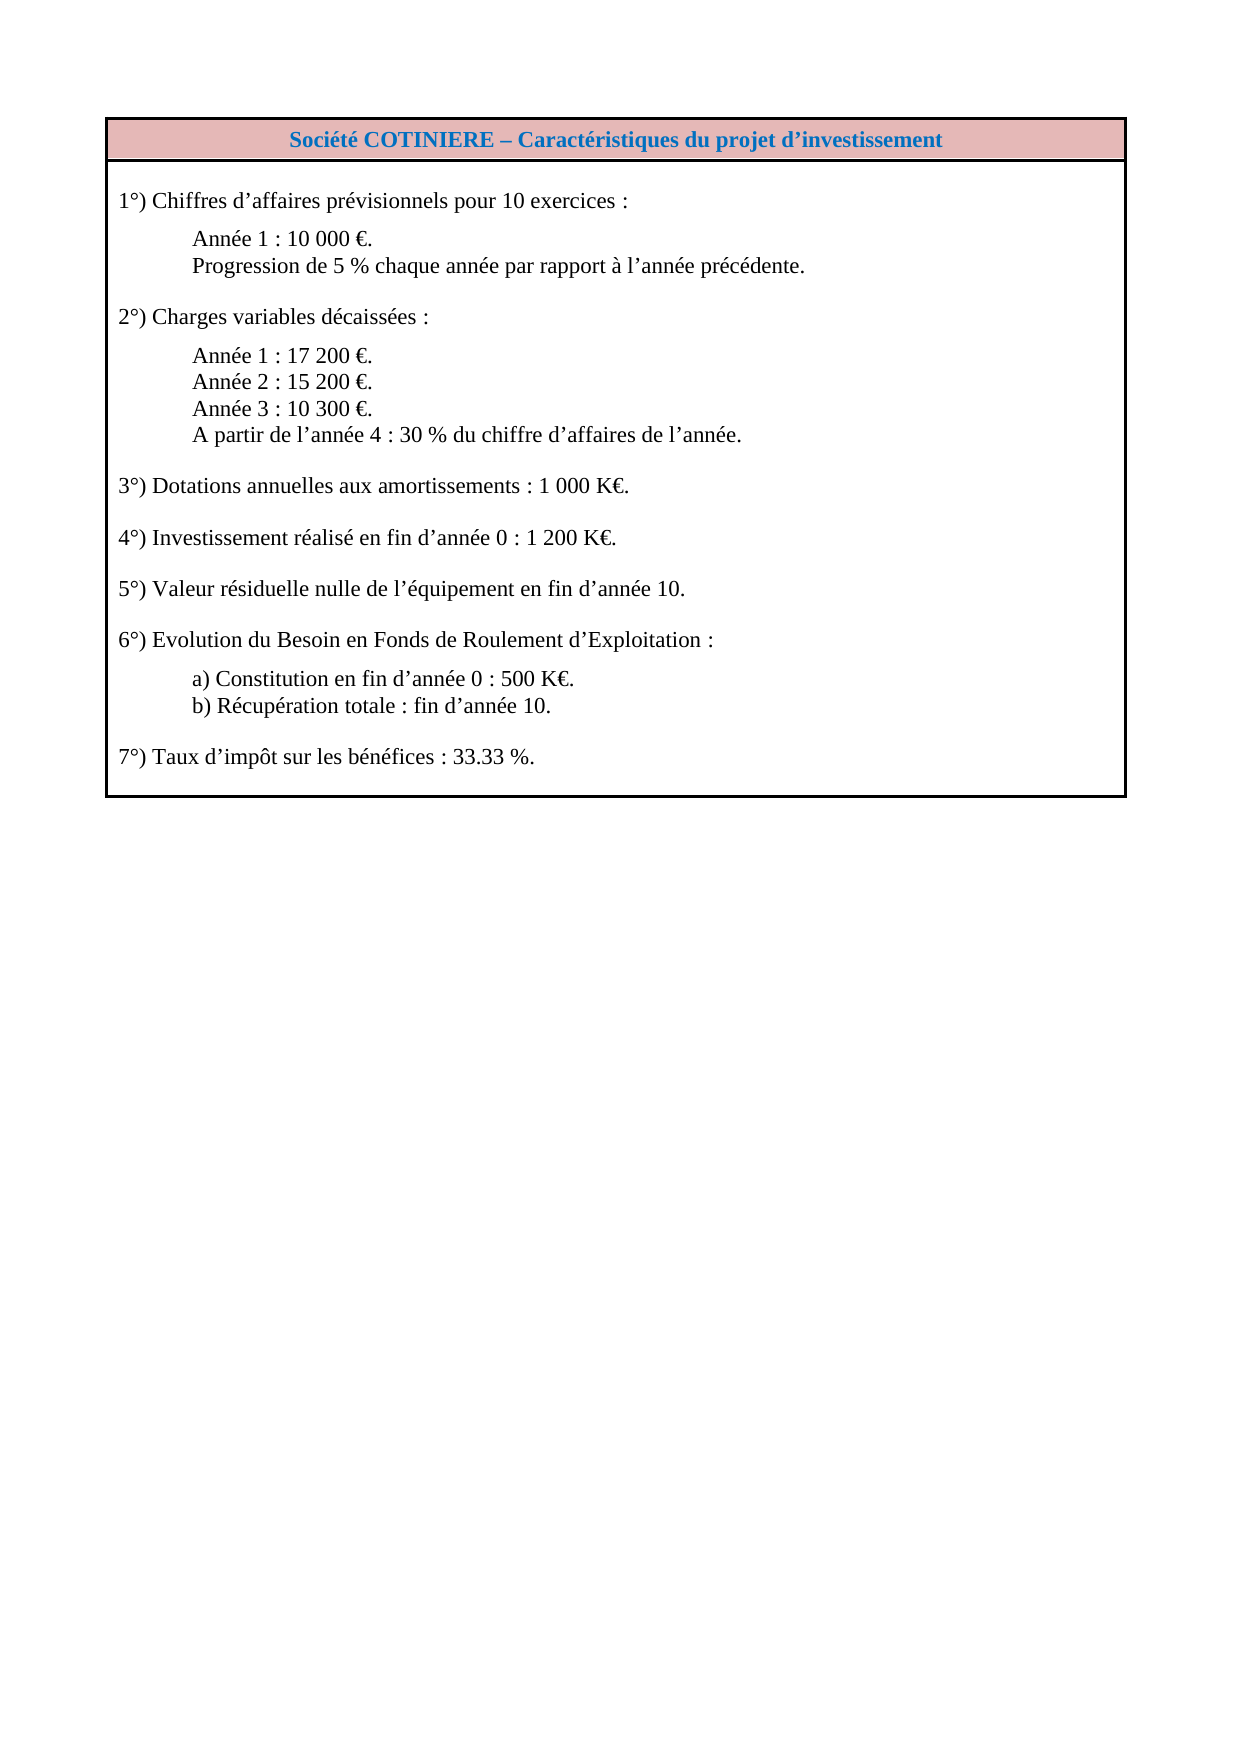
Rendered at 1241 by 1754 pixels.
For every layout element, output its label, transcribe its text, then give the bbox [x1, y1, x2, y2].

table_cell 1°) Chiffres d’affaires prévisionnels pour 10 exercices : Année 1 : 10 000 €. Progression de 5 % chaque année par rapport à l’année précédente. 2°) Charges variables décaissées : Année 1 : 17 200 €. Année 2 : 15 200 €. Année 3 : 10 300 €. A partir de l’année 4 : 30 % du chiffre d’affaires de l’année. 3°) Dotations annuelles aux amortissements : 1 000 K€. 4°) Investissement réalisé en fin d’année 0 : 1 200 K€. 5°) Valeur résiduelle nulle de l’équipement en fin d’année 10. 6°) Evolution du Besoin en Fonds de Roulement d’Exploitation : a) Constitution en fin d’année 0 : 500 K€. b) Récupération totale : fin d’année 10. 7°) Taux d’impôt sur les bénéfices : 33.33 %. [108, 162, 1124, 794]
table_header Société COTINIERE – Caractéristiques du projet d’investissement [108, 120, 1124, 158]
